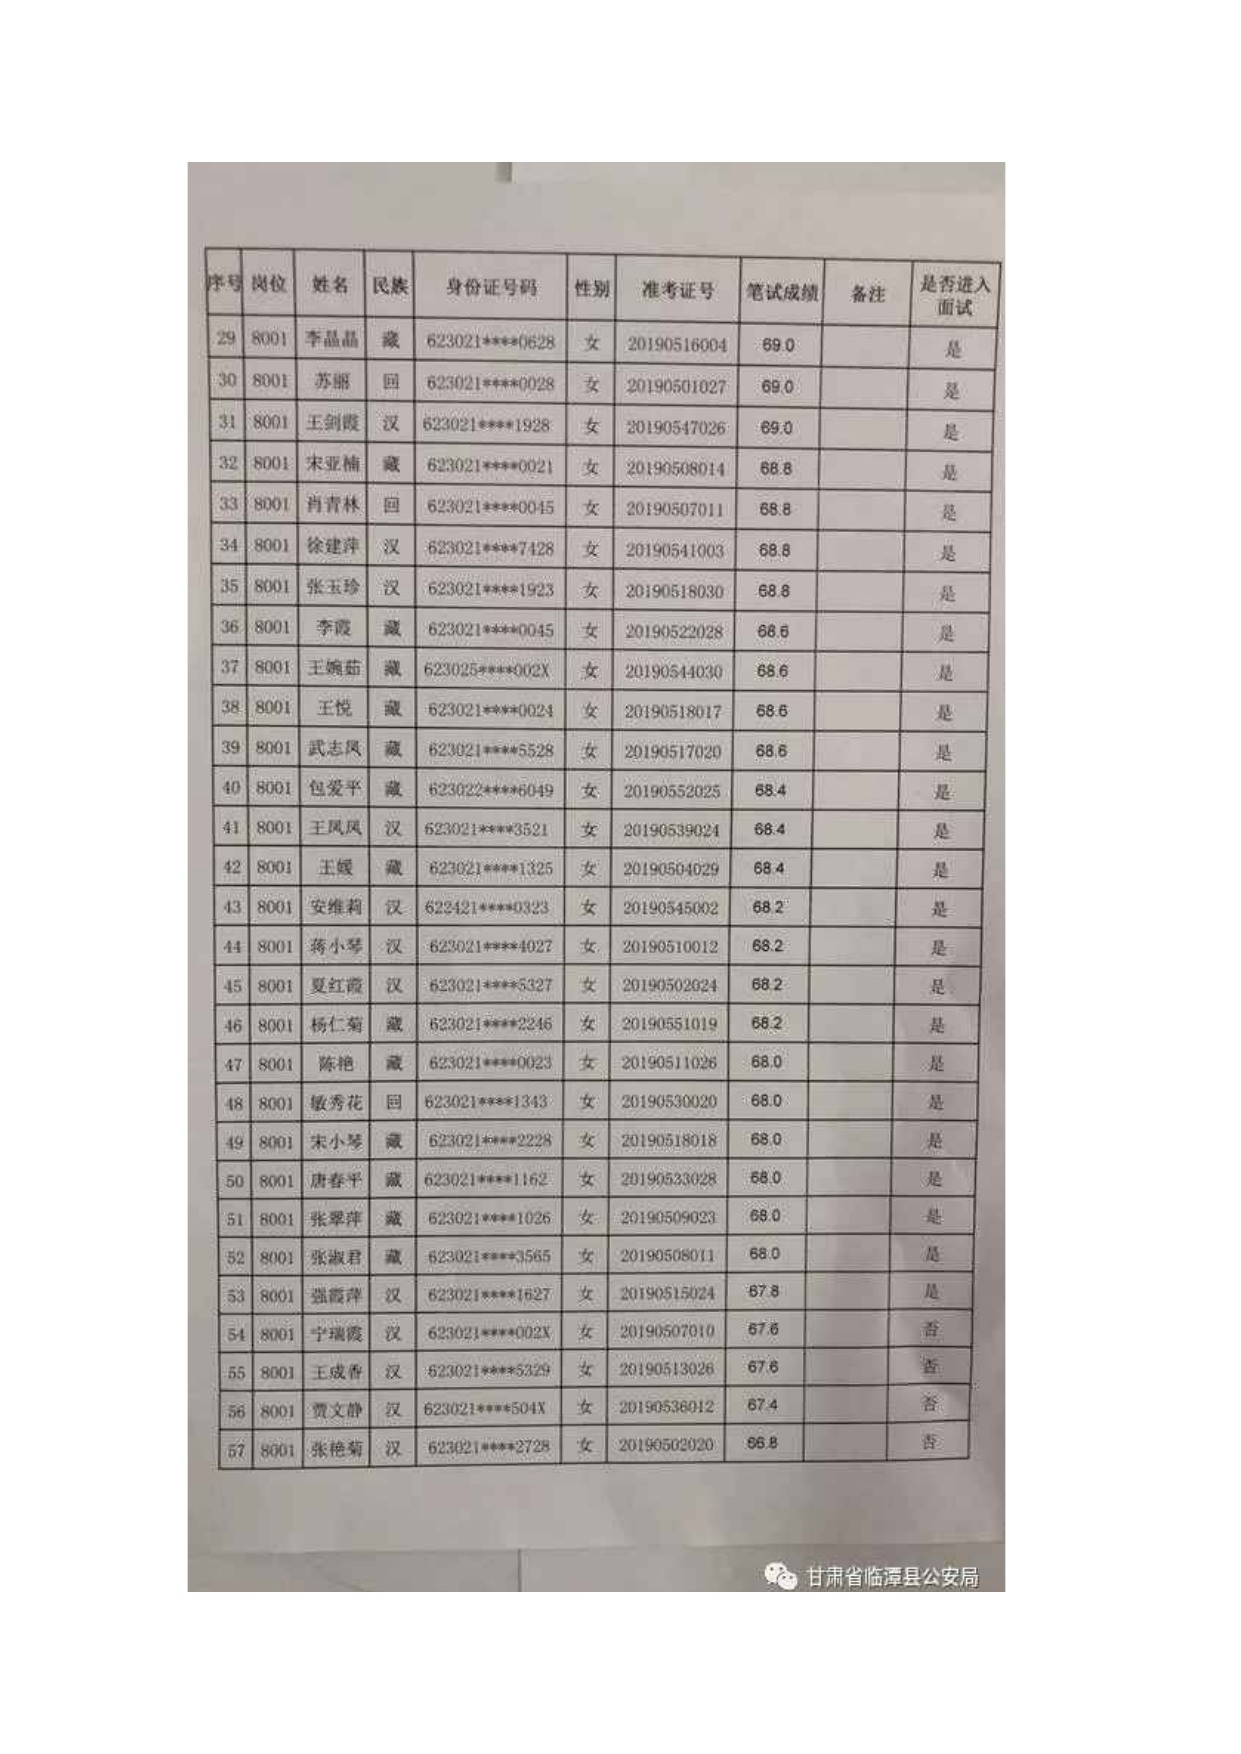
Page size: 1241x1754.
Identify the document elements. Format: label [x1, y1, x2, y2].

picture [187, 162, 1006, 1592]
